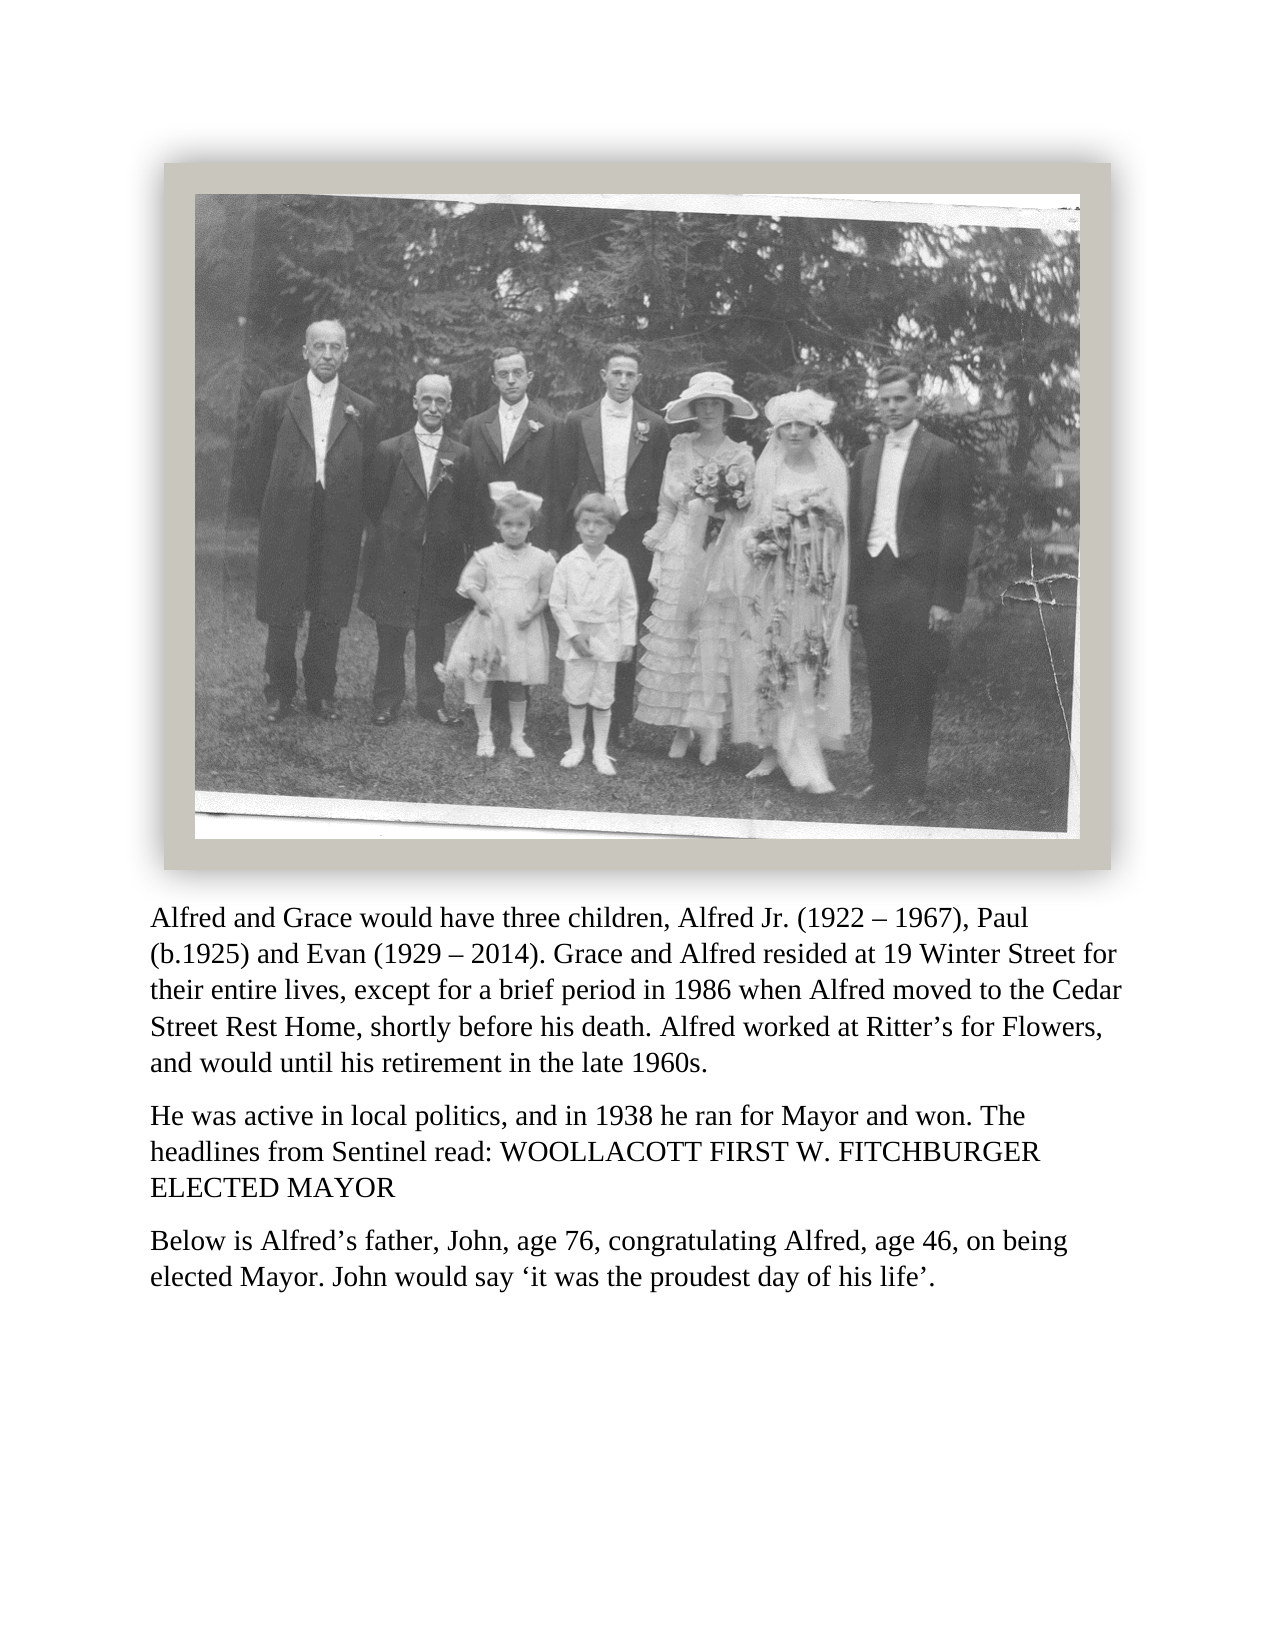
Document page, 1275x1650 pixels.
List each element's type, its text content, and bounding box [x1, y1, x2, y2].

text Alfred and Grace would have three children, Alfred Jr. (1922 – 1967), Paul (b.1925) and Evan (1929 – 2014). Grace and Alfred resided at 19 Winter Street for their entire lives, except for a brief period in 1986 when Alfred moved to the Cedar Street Rest Home, shortly before his death. Alfred worked at Ritter’s for Flowers, and would until his retirement in the late 1960s. [150, 900, 1125, 1078]
text Below is Alfred’s father, John, age 76, congratulating Alfred, age 46, on being elected Mayor. John would say ‘it was the proudest day of his life’. [150, 1223, 1125, 1292]
text He was active in local politics, and in 1938 he ran for Mayor and won. The headlines from Sentinel read: WOOLLACOTT FIRST W. FITCHBURGER ELECTED MAYOR [150, 1098, 1125, 1203]
picture [195, 194, 1080, 839]
